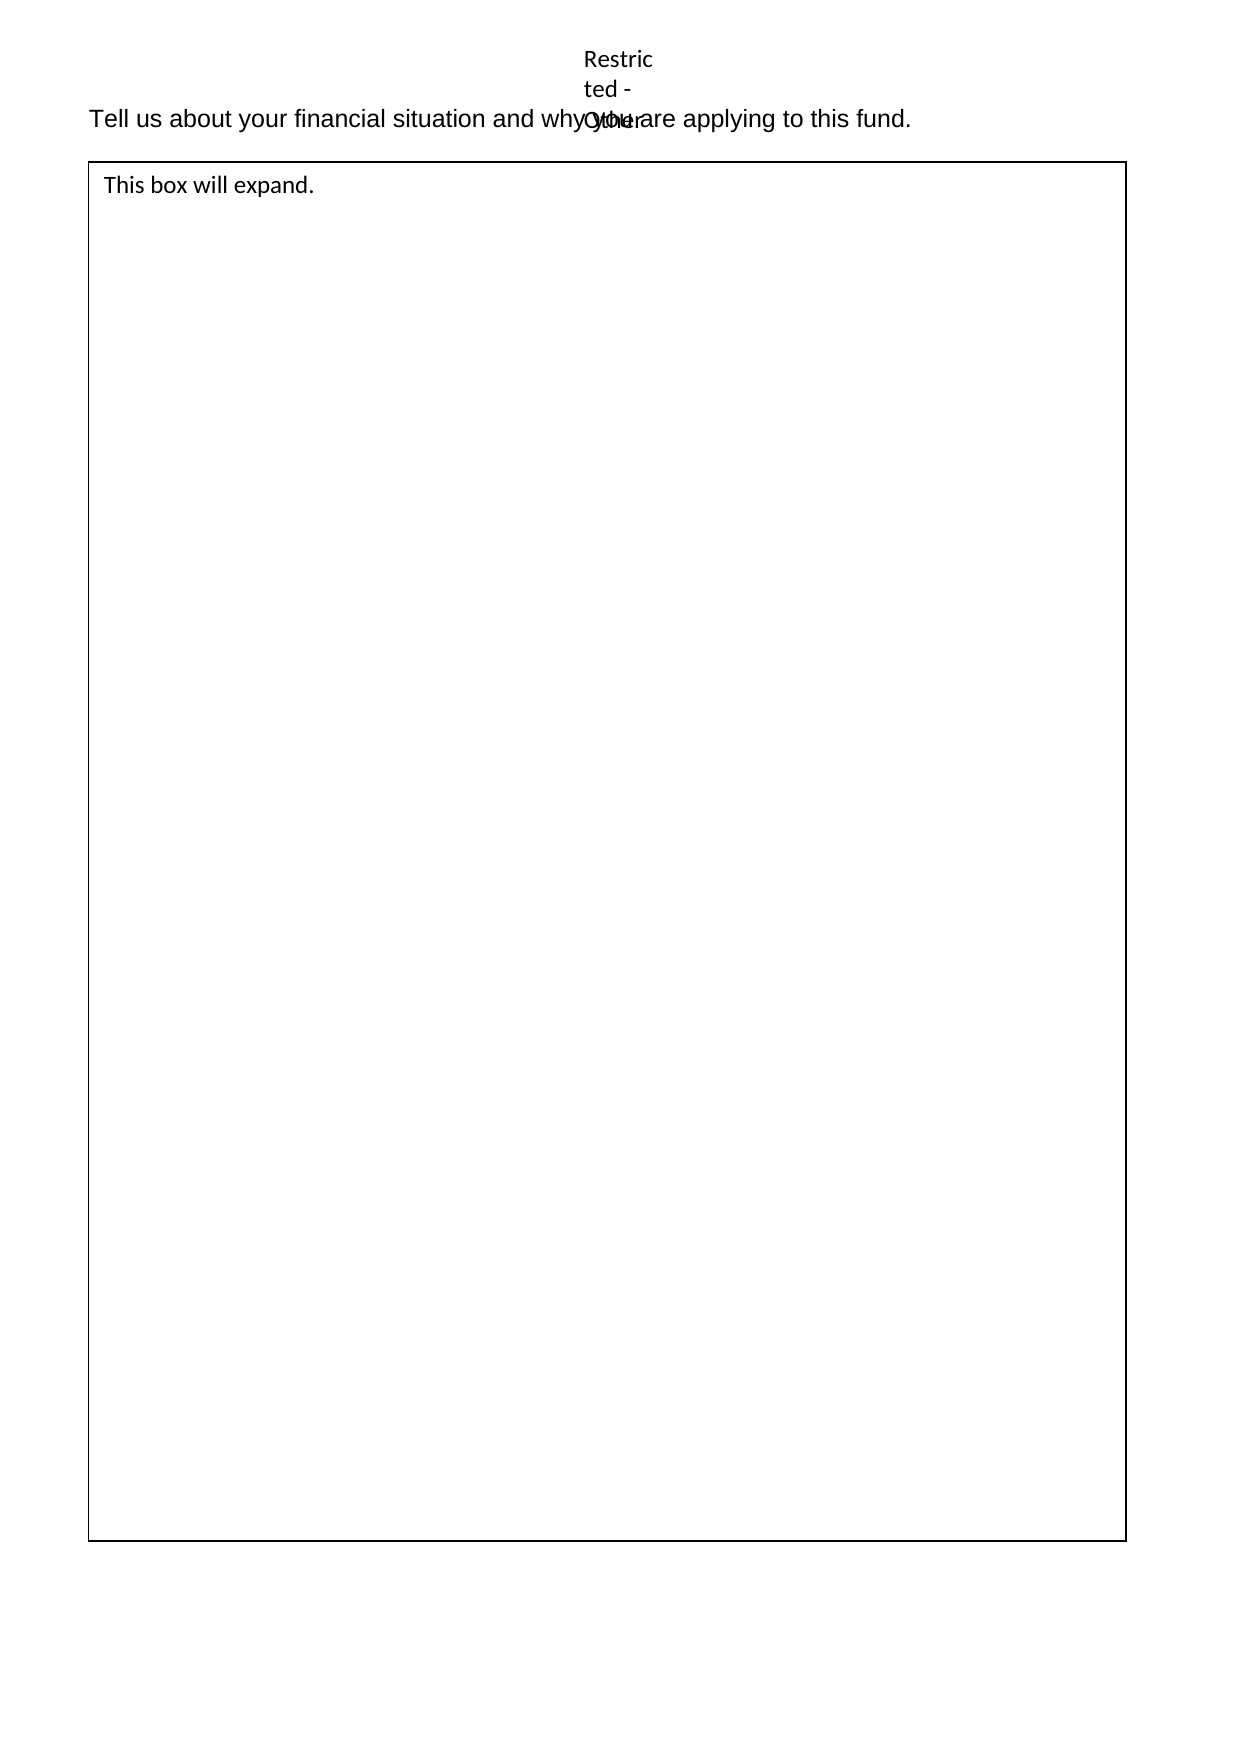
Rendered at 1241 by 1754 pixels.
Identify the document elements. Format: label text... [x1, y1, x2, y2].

text Tell us about your financial situation and why you are applying to this fund. [89, 104, 1152, 133]
